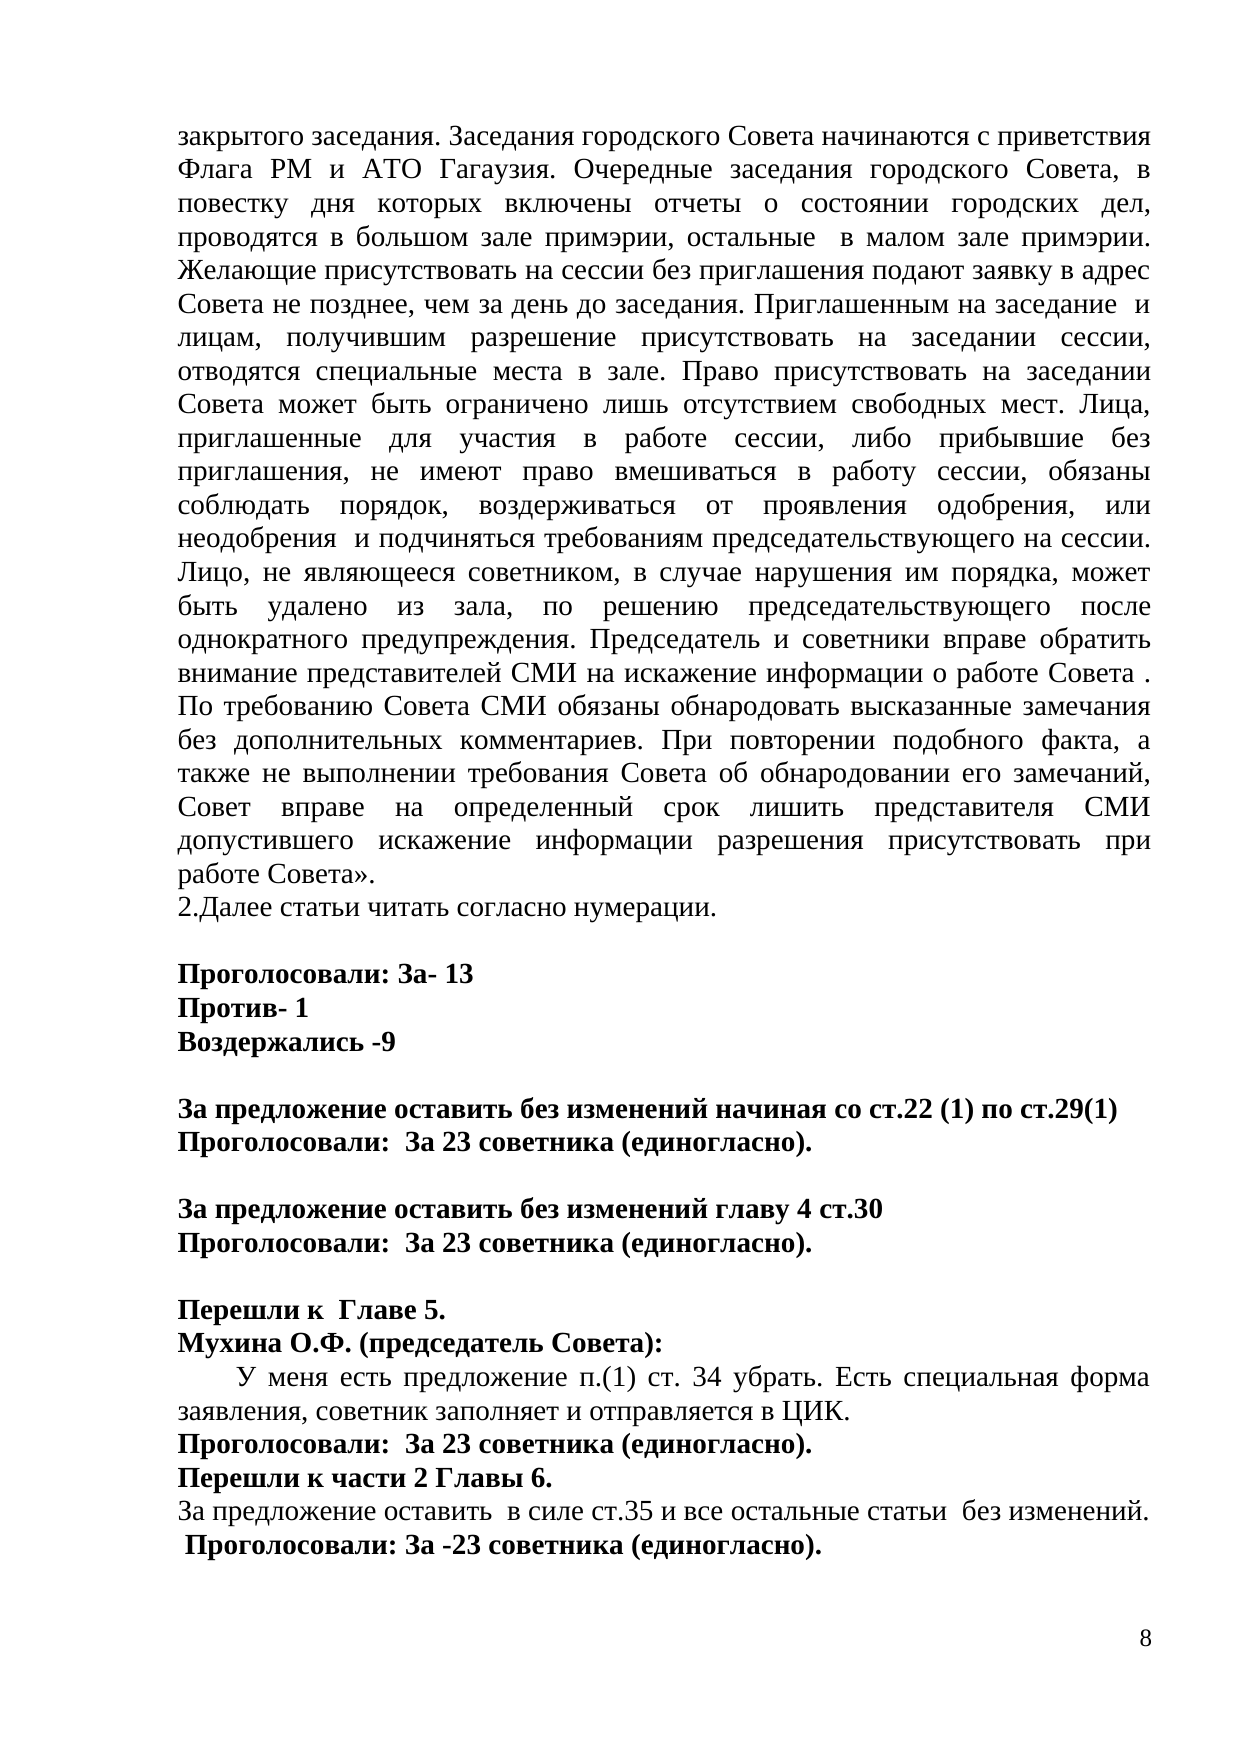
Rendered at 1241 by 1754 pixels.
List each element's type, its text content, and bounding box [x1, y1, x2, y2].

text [177, 118, 1152, 889]
text Проголосовали: За -23 советника (единогласно). [177, 1527, 1152, 1560]
text Мухина О.Ф. (председатель Совета): [177, 1326, 1152, 1359]
text 2.Далее статьи читать согласно нумерации. [177, 889, 1152, 923]
text За предложение оставить в силе ст.35 и все остальные статьи без изменений. [177, 1493, 1152, 1527]
text За предложение оставить без изменений начиная со ст.22 (1) по ст.29(1) [177, 1091, 1152, 1124]
text У меня есть предложение п.(1) ст. 34 убрать. Есть специальная форма заявления, советник заполняет и отправляется в ЦИК. [177, 1359, 1152, 1426]
text Проголосовали: За 23 советника (единогласно). [177, 1225, 1152, 1258]
text Перешли к части 2 Главы 6. [177, 1460, 1152, 1493]
text Проголосовали: За- 13 [177, 957, 1152, 990]
text Проголосовали: За 23 советника (единогласно). [177, 1426, 1152, 1460]
text Против- 1 [177, 990, 1152, 1024]
text Перешли к Главе 5. [177, 1292, 1152, 1326]
text Проголосовали: За 23 советника (единогласно). [177, 1124, 1152, 1158]
text За предложение оставить без изменений главу 4 cт.30 [177, 1191, 1152, 1225]
text Воздержались -9 [177, 1024, 1152, 1057]
